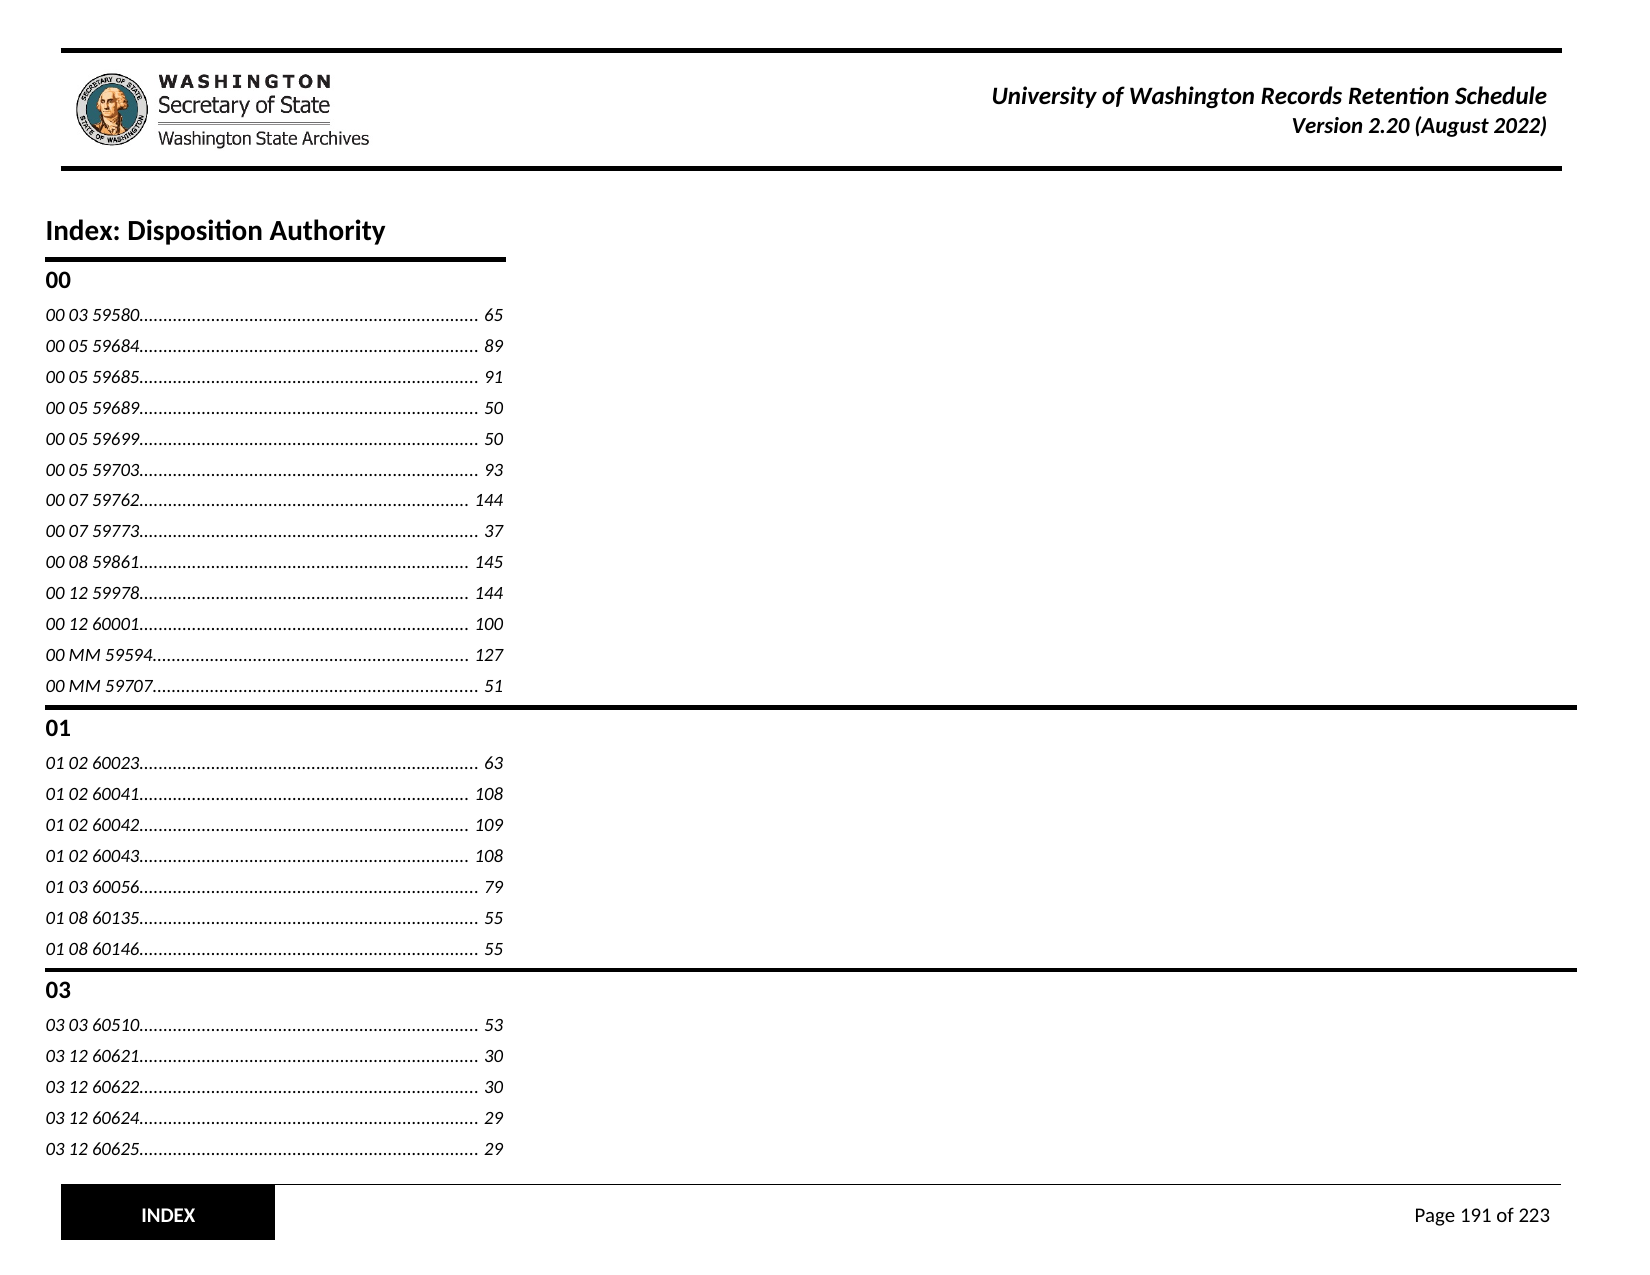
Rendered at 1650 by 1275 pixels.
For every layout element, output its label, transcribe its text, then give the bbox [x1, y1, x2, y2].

text 01 03 60056 79 [45, 875, 1577, 898]
text 00 MM 59707 51 [45, 674, 1577, 697]
text 03 12 60625 29 [45, 1137, 1577, 1160]
text 01 02 60023 63 [45, 751, 1577, 774]
text 00 MM 59594 127 [45, 643, 1577, 666]
picture [72, 53, 389, 164]
text 00 12 59978 144 [45, 581, 1577, 604]
text 00 05 59703 93 [45, 458, 1577, 481]
text 00 12 60001 100 [45, 612, 1577, 635]
text 00 07 59773 37 [45, 519, 1577, 542]
text 00 05 59685 91 [45, 365, 1577, 388]
text 01 02 60041 108 [45, 782, 1577, 805]
text 01 08 60135 55 [45, 906, 1577, 929]
text 03 12 60624 29 [45, 1106, 1577, 1129]
text 00 05 59689 50 [45, 396, 1577, 419]
text 01 02 60042 109 [45, 813, 1577, 836]
text 01 08 60146 55 [45, 937, 1577, 960]
text 03 12 60621 30 [45, 1044, 1577, 1067]
text 00 08 59861 145 [45, 551, 1577, 573]
text 00 07 59762 144 [45, 489, 1577, 512]
text 01 [45, 710, 1577, 742]
subtitle Index: Disposition Authority [45, 212, 506, 248]
text 00 05 59699 50 [45, 427, 1577, 450]
text 01 02 60043 108 [45, 844, 1577, 867]
text 00 03 59580 65 [45, 303, 1577, 326]
text 03 [45, 972, 1577, 1005]
text 00 05 59684 89 [45, 334, 1577, 357]
text 03 03 60510 53 [45, 1014, 1577, 1037]
text 00 [45, 262, 506, 294]
text 03 12 60622 30 [45, 1076, 1577, 1098]
